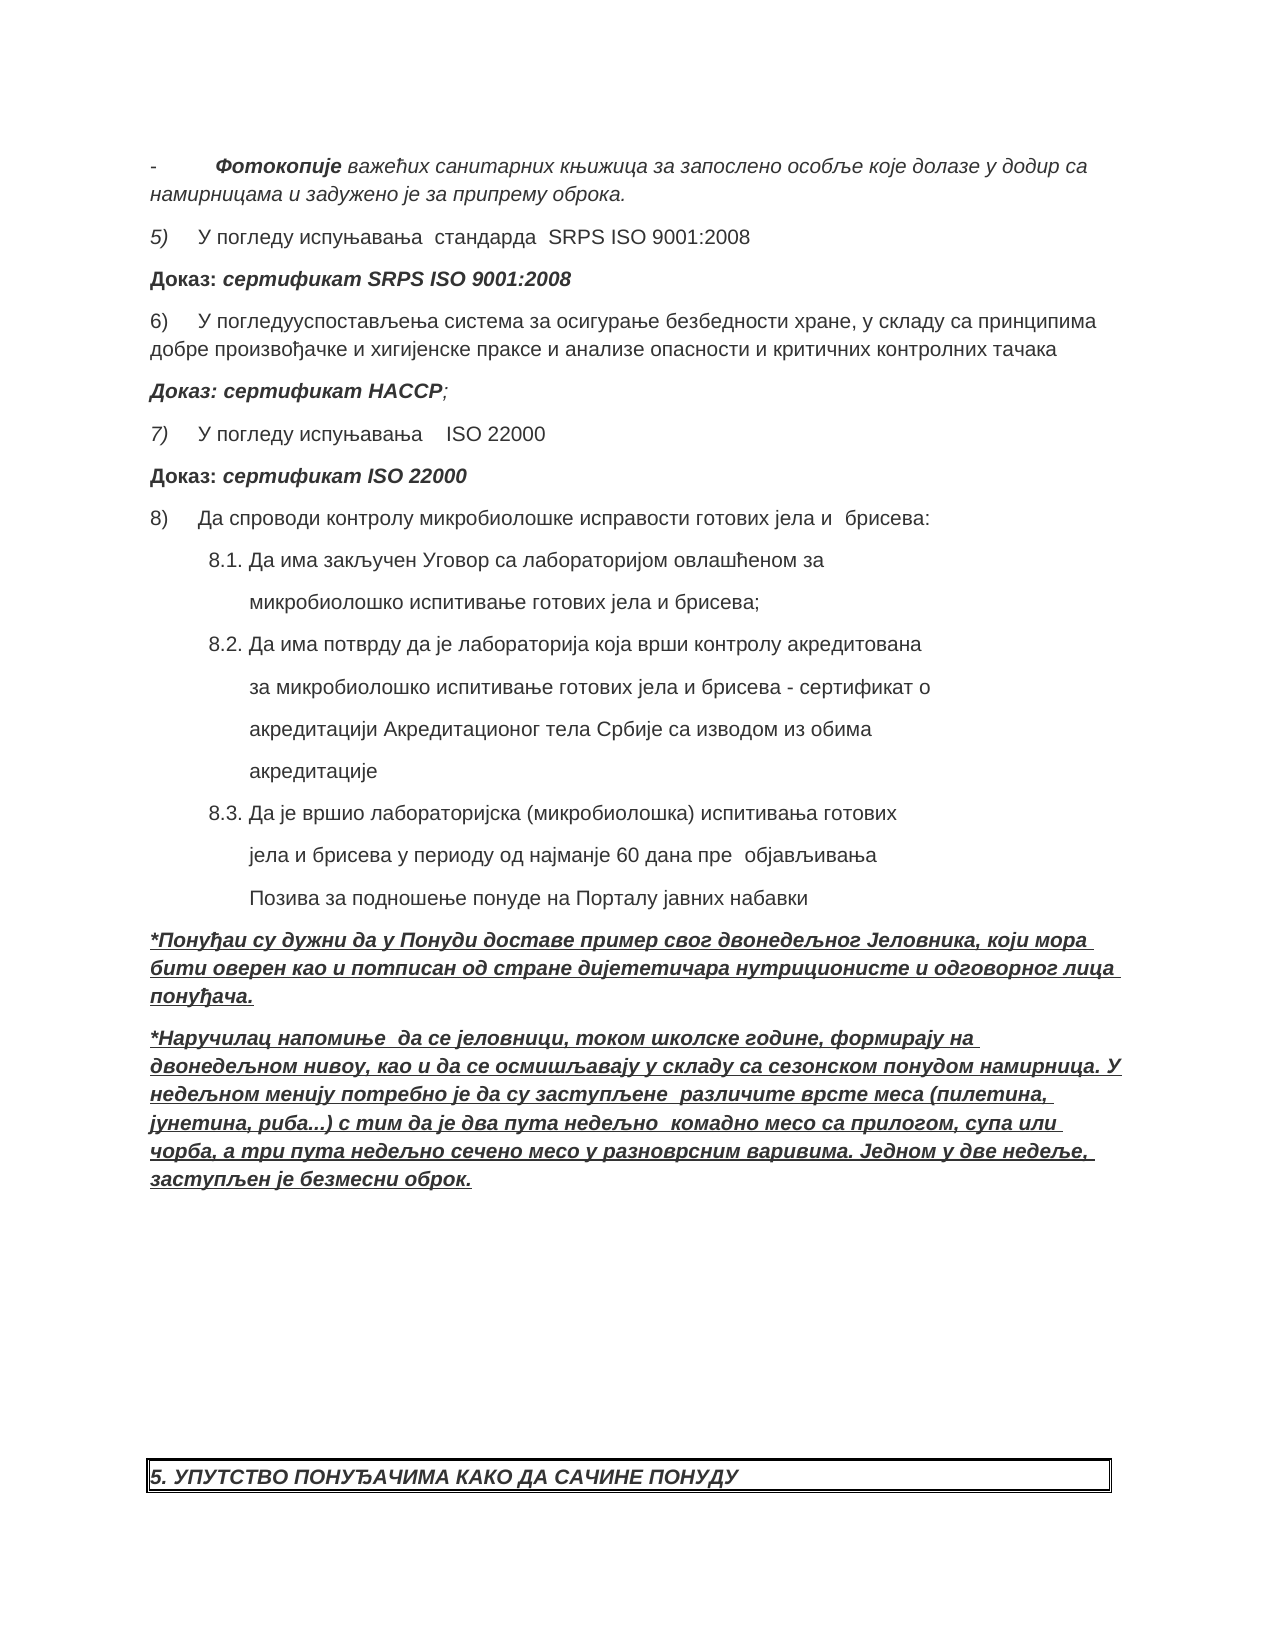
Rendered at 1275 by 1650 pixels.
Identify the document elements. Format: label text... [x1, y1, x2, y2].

text акредитације [150, 755, 1125, 783]
text 7) У погледу испуњавања ISO 22000 [150, 417, 1125, 445]
text 8.3. Да је вршио лабораторијска (микробиолошка) испитивања готових [150, 797, 1125, 825]
text *Наручилац напомиње да се јеловници, током школске године, формирају на двонедељном нивоу, као и да се осмишљавају у складу са сезонском понудом намирница. У недељном менију потребно је да су заступљене различите врсте меса (пилетина, јунетина, риба...) с тим да је два пута недељно комадно месо са прилогом, супа или чорба, а три пута недељно сечено месо у разноврсним варивима. Једном у две недеље, заступљен је безмесни оброк. [150, 1022, 1125, 1191]
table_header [150, 1461, 1109, 1489]
text Доказ: сертификат HACCP; [150, 375, 1125, 403]
text јела и брисева у периоду од најманје 60 дана пре објављивања [150, 839, 1125, 867]
text Доказ: сертификат SRPS ISO 9001:2008 [150, 262, 1125, 291]
text Доказ: сертификат ISO 22000 [150, 459, 1125, 487]
text - Фотокопије важећих санитарних књижица за запослено особље које долазе у додир са намирницама и задужено је за припрему оброка. [150, 150, 1125, 206]
text 8) Да спроводи контролу микробиолошке исправости готових јела и брисева: [150, 502, 1125, 530]
text микробиолошко испитивање готових јела и брисева; [150, 586, 1125, 614]
text *Понуђаи су дужни да у Понуди доставе пример свог двонедељног Јеловника, који мора бити оверен као и потписан од стране дијететичара нутриционисте и одговорног лица понуђача. [150, 923, 1125, 1008]
text за микробиолошко испитивање готових јела и брисева - сертификат о [150, 670, 1125, 698]
text 5) У погледу испуњавања стандарда SRPS ISO 9001:2008 [150, 220, 1125, 248]
text 6) У погледууспостављења система за осигурање безбедности хране, у складу са принципима добре произвођачке и хигијенске праксе и анализе опасности и критичних контролних тачака [150, 305, 1125, 361]
text 8.2. Да има потврду да је лабораторија која врши контролу акредитована [150, 628, 1125, 656]
text 8.1. Да има закључен Уговор са лабораторијом овлашћеном за [150, 544, 1125, 572]
text акредитацији Акредитационог тела Србије са изводом из обима [150, 712, 1125, 741]
text Позива за подношење понуде на Порталу јавних набавки [150, 881, 1125, 909]
